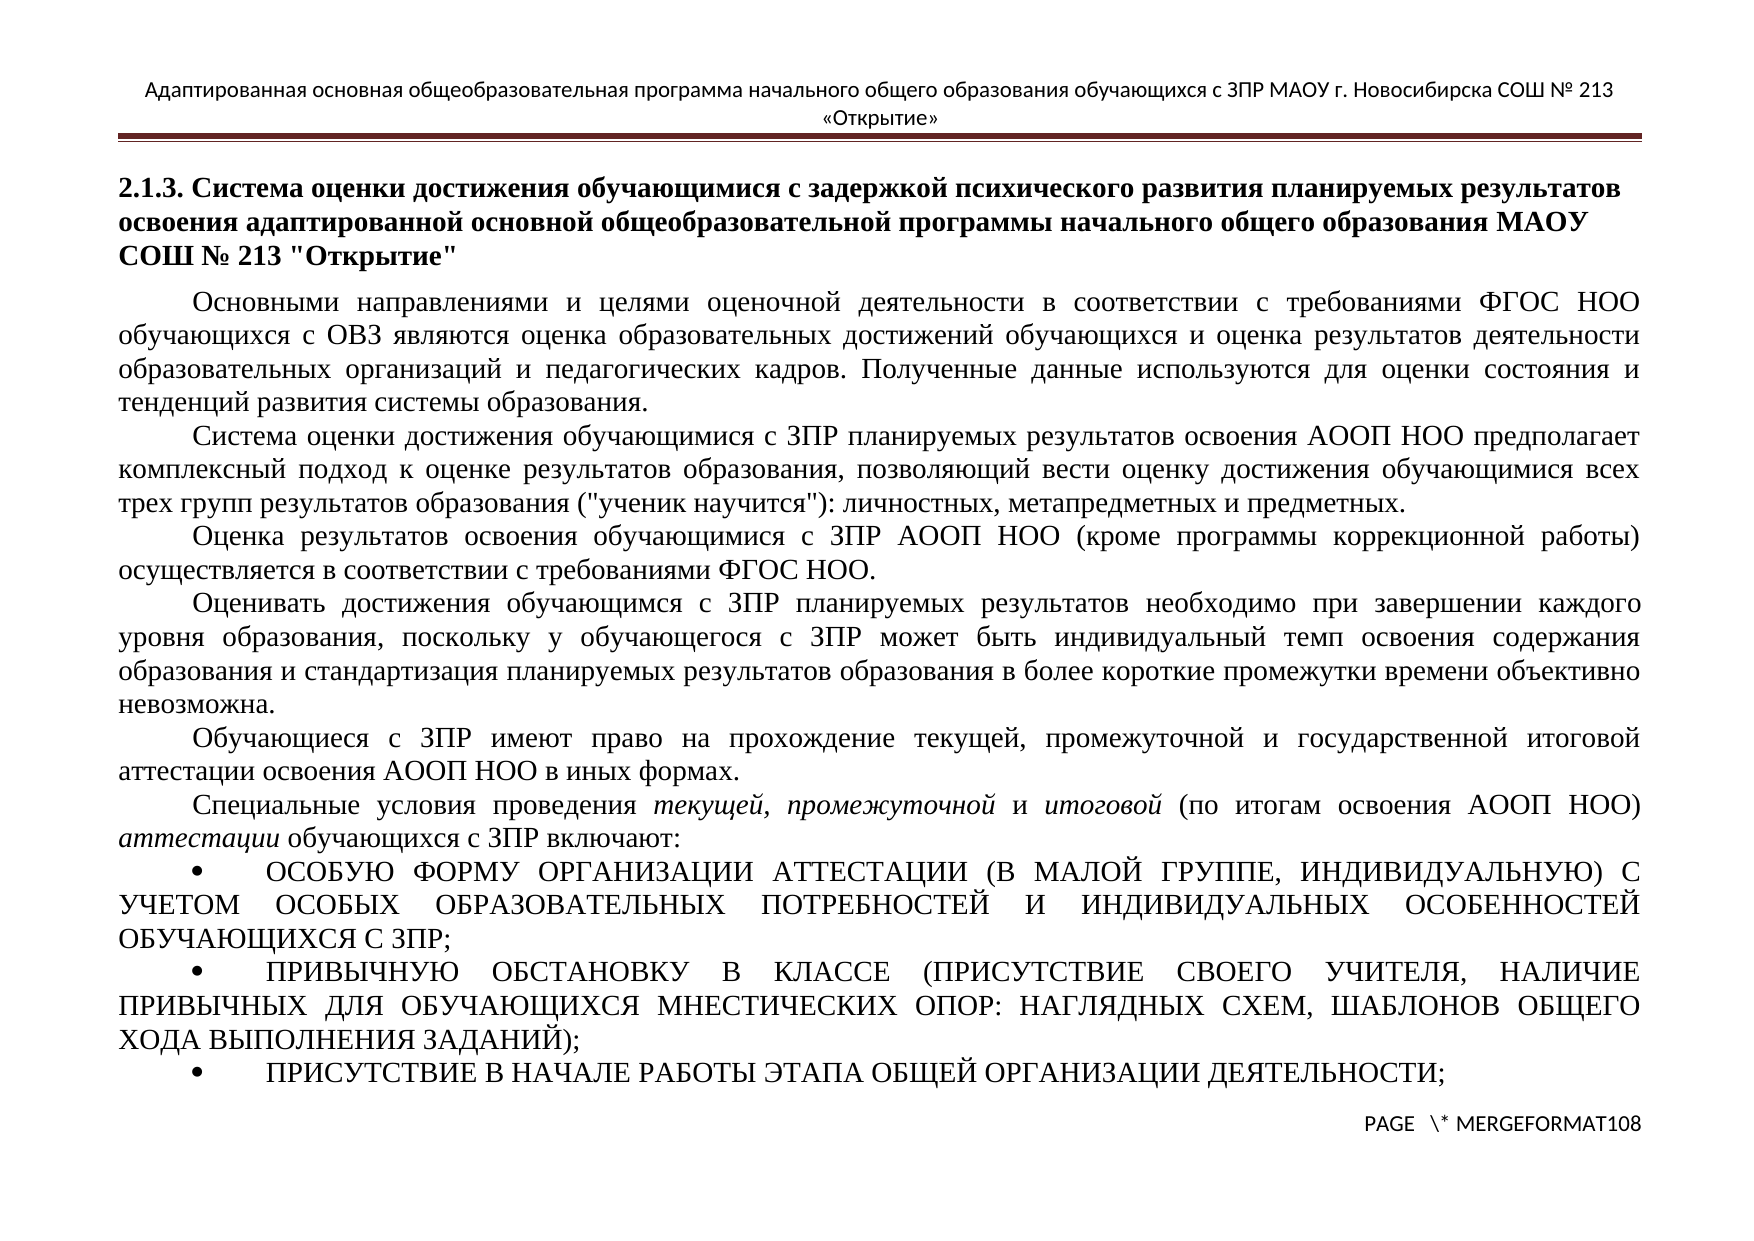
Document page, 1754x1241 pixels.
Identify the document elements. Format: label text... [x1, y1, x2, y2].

text Оценка результатов освоения обучающимися с ЗПР АООП НОО (кроме программы коррекционной работы) осуществляется в соответствии с требованиями ФГОС НОО. [118, 518, 1642, 586]
text Обучающиеся с ЗПР имеют право на прохождение текущей, промежуточной и государственной итоговой аттестации освоения АООП НОО в иных формах. [118, 720, 1642, 787]
text 2.1.3. Система оценки достижения обучающимися с задержкой психического развития планируемых результатов освоения адаптированной основной общеобразовательной программы начального общего образования МАОУ СОШ № 213 "Открытие" [118, 171, 1642, 271]
text Специальные условия проведения текущей, промежуточной и итоговой (по итогам освоения АООП НОО) аттестации обучающихся с ЗПР включают: [118, 787, 1642, 854]
text Основными направлениями и целями оценочной деятельности в соответствии с требованиями ФГОС НОО обучающихся с ОВЗ являются оценка образовательных достижений обучающихся и оценка результатов деятельности образовательных организаций и педагогических кадров. Полученные данные используются для оценки состояния и тенденций развития системы образования. [118, 284, 1642, 418]
text Оценивать достижения обучающимся с ЗПР планируемых результатов необходимо при завершении каждого уровня образования, поскольку у обучающегося с ЗПР может быть индивидуальный темп освоения содержания образования и стандартизация планируемых результатов образования в более короткие промежутки времени объективно невозможна. [118, 586, 1642, 720]
list присутствие в начале работы этапа общей организации деятельности; [118, 1055, 1642, 1089]
list привычную обстановку в классе (присутствие своего учителя, наличие привычных для обучающихся мнестических опор: наглядных схем, шаблонов общего хода выполнения заданий); [118, 954, 1642, 1055]
text Система оценки достижения обучающимися с ЗПР планируемых результатов освоения АООП НОО предполагает комплексный подход к оценке результатов образования, позволяющий вести оценку достижения обучающимися всех трех групп результатов образования ("ученик научится"): личностных, метапредметных и предметных. [118, 418, 1642, 518]
list особую форму организации аттестации (в малой группе, индивидуальную) с учетом особых образовательных потребностей и индивидуальных особенностей обучающихся с ЗПР; [118, 854, 1642, 954]
